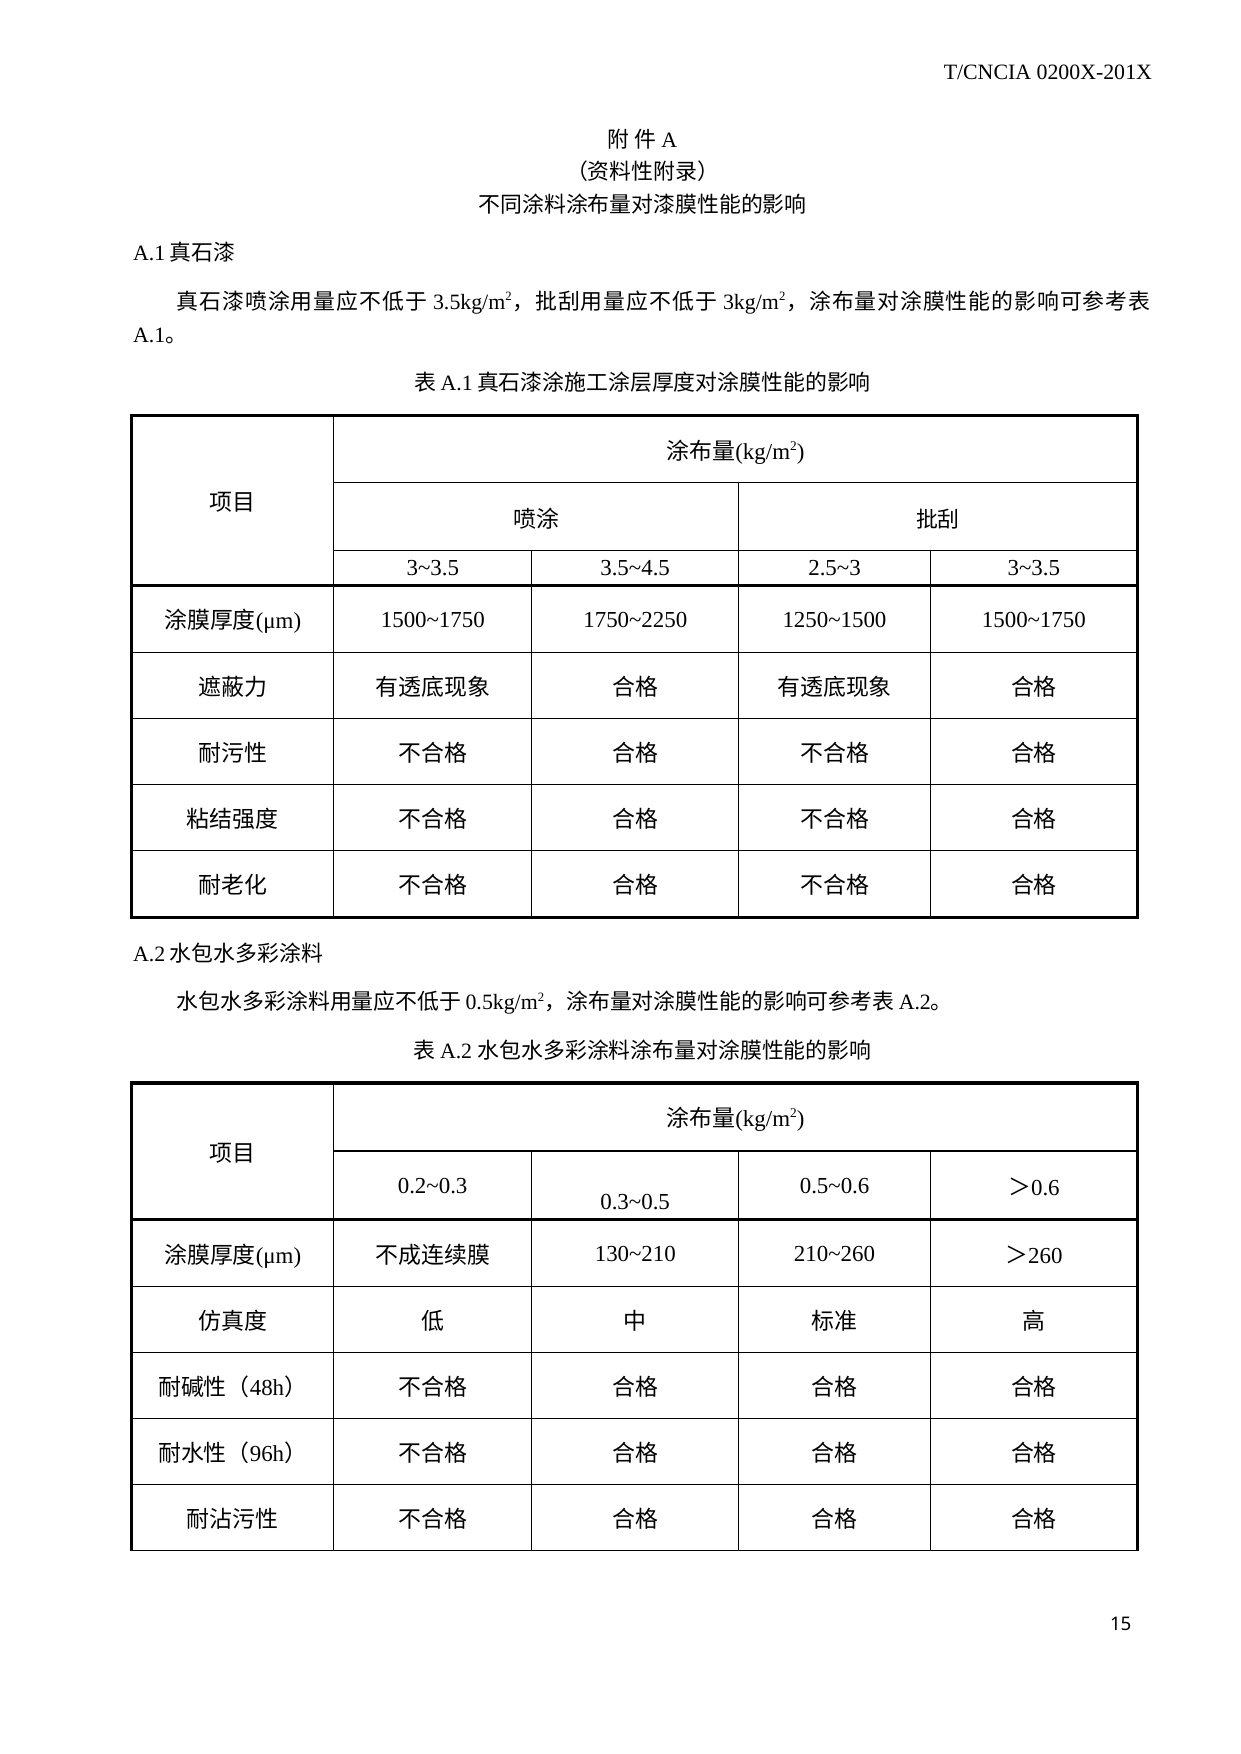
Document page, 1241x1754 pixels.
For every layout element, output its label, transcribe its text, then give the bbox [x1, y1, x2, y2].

table_cell 涂膜厚度(μm) [133, 1221, 333, 1286]
table_cell 2.5~3 [739, 551, 930, 583]
table_cell 210~260 [739, 1221, 930, 1286]
table_cell 粘结强度 [133, 785, 333, 850]
table_header 涂布量(kg/m2) [334, 1085, 1136, 1149]
list 不同涂料涂布量对漆膜性能的影响 [133, 186, 1152, 219]
table_cell 不合格 [739, 851, 930, 916]
table_cell 合格 [532, 719, 738, 784]
text 真石漆喷涂用量应不低于3.5kg/m2，批刮用量应不低于3kg/m2，涂布量对涂膜性能的影响可参考表A.1。 [133, 284, 1152, 349]
table_cell ＞260 [931, 1221, 1136, 1286]
table_cell 3~3.5 [931, 551, 1136, 583]
table_cell 1750~2250 [532, 587, 738, 652]
table_cell 合格 [739, 1419, 930, 1484]
table_header 涂布量(kg/m2) [334, 417, 1136, 482]
table_cell 合格 [931, 1419, 1136, 1484]
table_cell 1250~1500 [739, 587, 930, 652]
table_cell 遮蔽力 [133, 653, 333, 718]
table_header 项目 [133, 1085, 333, 1218]
table_cell 标准 [739, 1287, 930, 1352]
table_cell 1500~1750 [931, 587, 1136, 652]
table_cell 合格 [532, 1419, 738, 1484]
table_cell 不合格 [334, 851, 531, 916]
table_cell 不合格 [334, 785, 531, 850]
table_cell 不合格 [739, 719, 930, 784]
table_cell 合格 [931, 719, 1136, 784]
table_cell 耐污性 [133, 719, 333, 784]
list 附 件 A [133, 121, 1152, 154]
table_cell 涂膜厚度(μm) [133, 587, 333, 652]
table_cell 不合格 [334, 1419, 531, 1484]
table_cell 不合格 [334, 719, 531, 784]
table_cell 不合格 [334, 1485, 531, 1550]
list A.1真石漆 [133, 235, 1152, 267]
table_cell 不合格 [739, 785, 930, 850]
list （资料性附录） [133, 154, 1152, 186]
table_cell 合格 [739, 1485, 930, 1550]
table_cell 0.2~0.3 [334, 1152, 531, 1218]
table_cell 批刮 [739, 483, 1136, 550]
table_cell ＞0.6 [931, 1152, 1136, 1218]
table_cell 低 [334, 1287, 531, 1352]
table_cell 合格 [532, 1485, 738, 1550]
table_cell 合格 [931, 653, 1136, 718]
table_cell 合格 [931, 1353, 1136, 1418]
table_cell 合格 [739, 1353, 930, 1418]
table_cell 0.3~0.5 [532, 1152, 738, 1218]
table_cell 仿真度 [133, 1287, 333, 1352]
table_cell 耐碱性（48h） [133, 1353, 333, 1418]
table_cell 耐沾污性 [133, 1485, 333, 1550]
table_cell 合格 [532, 1353, 738, 1418]
table_cell 合格 [532, 653, 738, 718]
table_header 项目 [133, 417, 333, 583]
text 表A.1真石漆涂施工涂层厚度对涂膜性能的影响 [133, 365, 1152, 397]
list A.2水包水多彩涂料 [133, 935, 1152, 968]
table_cell 3.5~4.5 [532, 551, 738, 583]
table_cell 耐水性（96h） [133, 1419, 333, 1484]
table_cell 喷涂 [334, 483, 738, 550]
table_cell 耐老化 [133, 851, 333, 916]
text 表A.2 水包水多彩涂料涂布量对涂膜性能的影响 [133, 1033, 1152, 1065]
table_cell 130~210 [532, 1221, 738, 1286]
table_cell 有透底现象 [334, 653, 531, 718]
text 水包水多彩涂料用量应不低于0.5kg/m2，涂布量对涂膜性能的影响可参考表A.2。 [133, 984, 1152, 1016]
table_cell 3~3.5 [334, 551, 531, 583]
table_cell 1500~1750 [334, 587, 531, 652]
table_cell 合格 [931, 785, 1136, 850]
table_cell 合格 [931, 1485, 1136, 1550]
table_cell 高 [931, 1287, 1136, 1352]
table_cell 不合格 [334, 1353, 531, 1418]
table_cell 合格 [532, 851, 738, 916]
table_cell 中 [532, 1287, 738, 1352]
table_cell 合格 [931, 851, 1136, 916]
table_cell 有透底现象 [739, 653, 930, 718]
table_cell 不成连续膜 [334, 1221, 531, 1286]
table_cell 合格 [532, 785, 738, 850]
table_cell 0.5~0.6 [739, 1152, 930, 1218]
